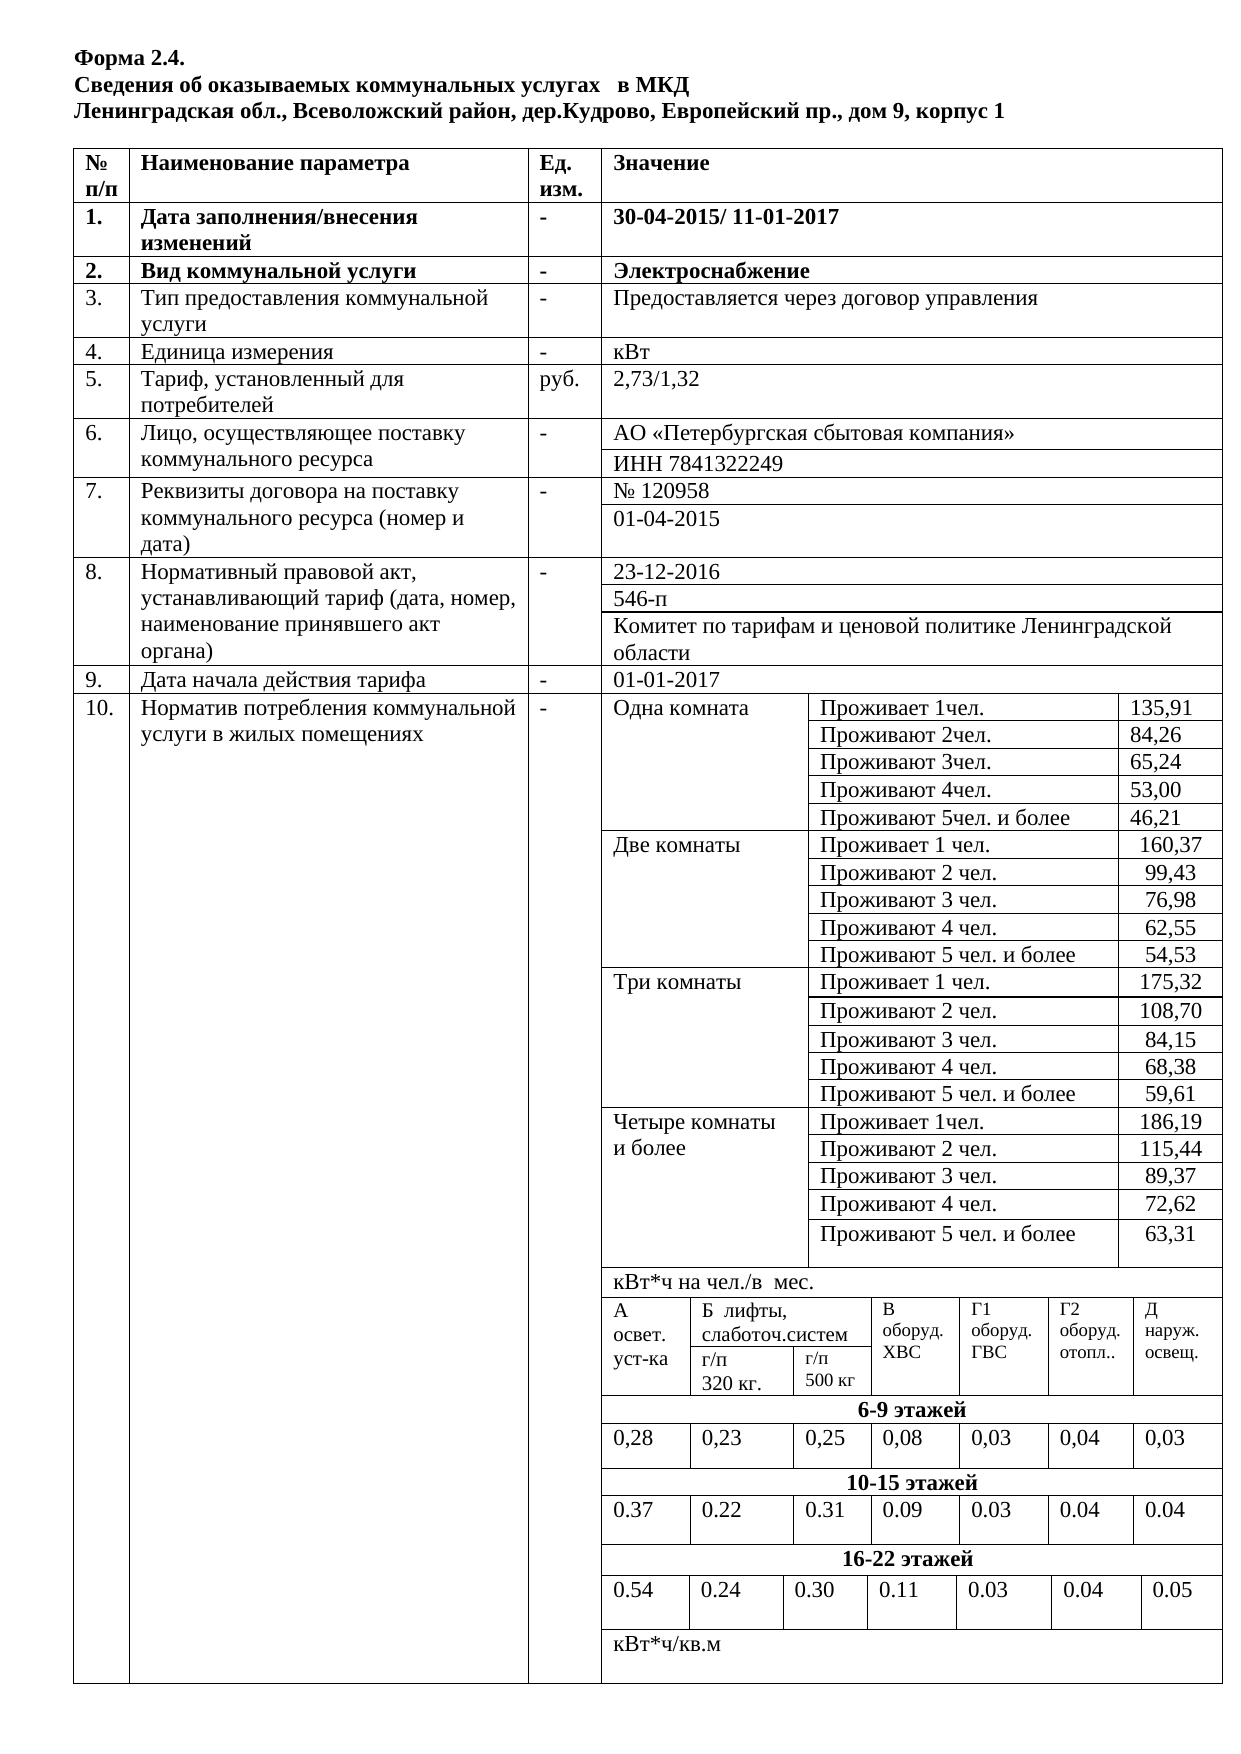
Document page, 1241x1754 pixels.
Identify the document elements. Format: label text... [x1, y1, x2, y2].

table_cell 01-04-2015 [602, 505, 1222, 557]
table_cell Проживают 5 чел. и более [809, 1080, 1118, 1107]
table_cell 0,23 [691, 1424, 793, 1468]
table_cell Проживают 3 чел. [809, 1026, 1118, 1052]
table_cell - [529, 338, 601, 364]
table_cell АО «Петербургская сбытовая компания» [602, 419, 1222, 449]
table_cell - [529, 257, 601, 283]
table_cell 0.11 [868, 1576, 956, 1629]
table_cell Проживают 5 чел. и более [809, 941, 1118, 967]
table_cell 63,31 [1119, 1220, 1222, 1267]
table_cell 68,38 [1119, 1053, 1222, 1079]
table_cell 0.24 [690, 1576, 783, 1629]
table_cell Проживают 3 чел. [809, 1163, 1118, 1189]
table_cell 0.31 [794, 1496, 871, 1544]
table_cell 0,25 [794, 1424, 871, 1468]
table_cell Четыре комнаты и более [602, 1108, 808, 1267]
table_cell Вид коммунальной услуги [130, 257, 528, 283]
table_cell Проживают 3чел. [809, 749, 1118, 775]
table_cell 546-п [602, 585, 1222, 611]
table_cell - [529, 558, 601, 665]
table_cell 0.03 [957, 1576, 1051, 1629]
table_cell 76,98 [1119, 886, 1222, 912]
table_cell 46,21 [1119, 804, 1222, 830]
table_cell Г2 оборуд. отопл.. [1049, 1298, 1133, 1395]
table_cell 175,32 [1119, 968, 1222, 996]
table_cell - [529, 203, 601, 256]
table_cell Проживают 5чел. и более [809, 804, 1118, 830]
table_cell 53,00 [1119, 776, 1222, 803]
table_cell 6. [74, 419, 129, 477]
table_cell Дата начала действия тарифа [130, 666, 528, 693]
table_header Ед. изм. [529, 149, 601, 202]
table_cell 8. [74, 558, 129, 665]
text Сведения об оказываемых коммунальных услугах в МКД [74, 71, 1211, 97]
table_cell № 120958 [602, 478, 1222, 504]
table_cell 10. [74, 694, 129, 1683]
text Ленинградская обл., Всеволожский район, дер.Кудрово, Европейский пр., дом 9, корпус 1 [74, 97, 1211, 123]
table_cell 186,19 [1119, 1108, 1222, 1134]
table_cell 1. [74, 203, 129, 256]
table_cell 84,26 [1119, 721, 1222, 747]
table_cell 9. [74, 666, 129, 693]
table_cell 0.05 [1142, 1576, 1222, 1629]
table_cell 59,61 [1119, 1080, 1222, 1107]
table_cell 30-04-2015/ 11-01-2017 [602, 203, 1222, 256]
table_cell Норматив потребления коммунальной услуги в жилых помещениях [130, 694, 528, 1683]
table_cell руб. [529, 365, 601, 418]
table_cell Дата заполнения/внесения изменений [130, 203, 528, 256]
table_cell 0.04 [1049, 1496, 1133, 1544]
table_cell Проживают 3 чел. [809, 886, 1118, 912]
table_cell - [529, 284, 601, 337]
table_header № п/п [74, 149, 129, 202]
table_cell 65,24 [1119, 749, 1222, 775]
table_cell 4. [74, 338, 129, 364]
table_cell 0.37 [602, 1496, 690, 1544]
table_cell 0.04 [1052, 1576, 1141, 1629]
table_cell 0.04 [1134, 1496, 1222, 1544]
table_cell Три комнаты [602, 968, 808, 1107]
table_cell 89,37 [1119, 1163, 1222, 1189]
table_cell Проживают 4 чел. [809, 1190, 1118, 1219]
table_cell Одна комната [602, 694, 808, 830]
table_cell 2,73/1,32 [602, 365, 1222, 418]
table_cell 10-15 этажей [602, 1469, 1222, 1495]
table_cell 0,04 [1049, 1424, 1133, 1468]
table_cell 54,53 [1119, 941, 1222, 967]
table_cell 108,70 [1119, 998, 1222, 1024]
table_cell 0.03 [960, 1496, 1048, 1544]
table_cell Тип предоставления коммунальной услуги [130, 284, 528, 337]
table_cell 135,91 [1119, 694, 1222, 720]
table_cell Предоставляется через договор управления [602, 284, 1222, 337]
table_cell Проживают 2 чел. [809, 1135, 1118, 1162]
table_cell Проживают 4чел. [809, 776, 1118, 803]
table_cell Тариф, установленный для потребителей [130, 365, 528, 418]
table_cell 115,44 [1119, 1135, 1222, 1162]
table_cell ИНН 7841322249 [602, 450, 1222, 477]
table_header Наименование параметра [130, 149, 528, 202]
table_cell Проживают 5 чел. и более [809, 1220, 1118, 1267]
table_cell 0.54 [602, 1576, 689, 1629]
table_cell Электроснабжение [602, 257, 1222, 283]
table_cell 0.22 [691, 1496, 793, 1544]
table_cell 0,03 [960, 1424, 1048, 1468]
table_cell Проживают 2 чел. [809, 859, 1118, 885]
table_cell 23-12-2016 [602, 558, 1222, 584]
table_cell 0,28 [602, 1424, 690, 1468]
table_cell г/п 320 кг. [691, 1347, 793, 1395]
table_cell - [529, 694, 601, 1683]
table_cell 6-9 этажей [602, 1396, 1222, 1422]
table_cell Лицо, осуществляющее поставку коммунального ресурса [130, 419, 528, 477]
table_cell Проживают 4 чел. [809, 1053, 1118, 1079]
table_cell - [529, 478, 601, 557]
table_cell 62,55 [1119, 914, 1222, 940]
table_cell кВт*ч/кв.м [602, 1630, 1222, 1683]
table_cell Б лифты, слаботоч.систем [691, 1298, 871, 1346]
table_cell Проживают 2 чел. [809, 998, 1118, 1024]
text Форма 2.4. [74, 44, 1211, 71]
table_cell 5. [74, 365, 129, 418]
table_cell Реквизиты договора на поставку коммунального ресурса (номер и дата) [130, 478, 528, 557]
table_cell 01-01-2017 [602, 666, 1222, 693]
table_cell Единица измерения [130, 338, 528, 364]
table_cell Проживают 2чел. [809, 721, 1118, 747]
table_cell В оборуд. ХВС [872, 1298, 959, 1395]
table_cell 16-22 этажей [602, 1545, 1222, 1575]
table_header Значение [602, 149, 1222, 202]
table_cell г/п 500 кг [794, 1347, 871, 1395]
table_cell 0.30 [784, 1576, 867, 1629]
table_cell Проживает 1 чел. [809, 831, 1118, 858]
table_cell Г1 оборуд. ГВС [960, 1298, 1048, 1395]
table_cell 160,37 [1119, 831, 1222, 858]
table_cell А освет. уст-ка [602, 1298, 690, 1395]
table_cell Проживает 1 чел. [809, 968, 1118, 996]
table_cell 99,43 [1119, 859, 1222, 885]
table_cell Нормативный правовой акт, устанавливающий тариф (дата, номер, наименование принявшего акт органа) [130, 558, 528, 665]
table_cell 72,62 [1119, 1190, 1222, 1219]
table_cell кВт*ч на чел./в мес. [602, 1268, 1222, 1297]
table_cell Комитет по тарифам и ценовой политике Ленинградской области [602, 613, 1222, 665]
table_cell Проживают 4 чел. [809, 914, 1118, 940]
table_cell 84,15 [1119, 1026, 1222, 1052]
table_cell Проживает 1чел. [809, 1108, 1118, 1134]
table_cell 0,08 [872, 1424, 959, 1468]
table_cell - [529, 666, 601, 693]
table_cell Две комнаты [602, 831, 808, 967]
table_cell 0.09 [872, 1496, 959, 1544]
table_cell 2. [74, 257, 129, 283]
table_cell - [529, 419, 601, 477]
table_cell Проживает 1чел. [809, 694, 1118, 720]
table_cell 7. [74, 478, 129, 557]
table_cell Д наруж. освещ. [1134, 1298, 1222, 1395]
table_cell 0,03 [1134, 1424, 1222, 1468]
table_cell 3. [74, 284, 129, 337]
table_cell кВт [602, 338, 1222, 364]
